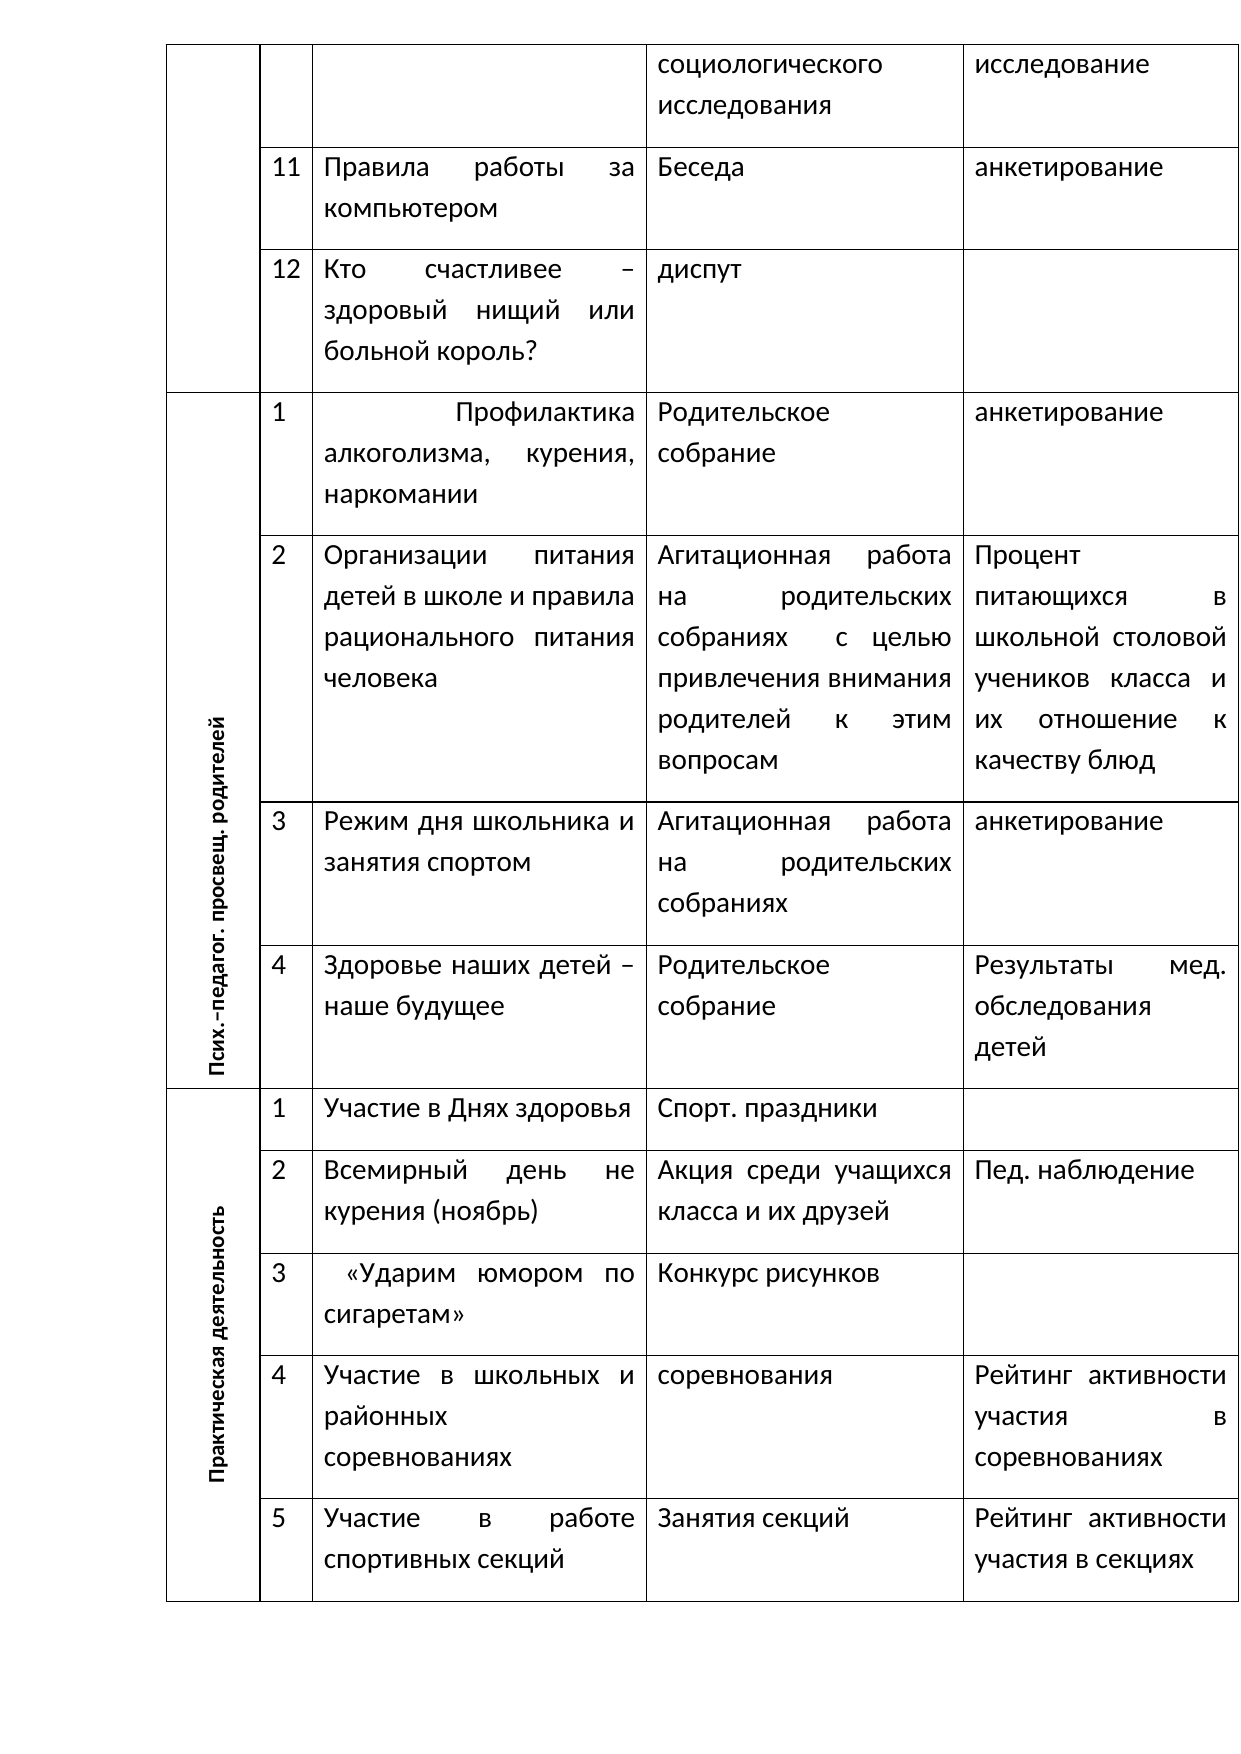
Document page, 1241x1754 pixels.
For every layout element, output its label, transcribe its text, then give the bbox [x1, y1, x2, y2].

table_cell 3 [261, 1254, 312, 1355]
table_cell Беседа [647, 148, 963, 249]
table_cell [964, 250, 1238, 392]
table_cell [964, 45, 1238, 147]
table_cell анкетирование [964, 148, 1238, 249]
table_cell Родительское собрание [647, 393, 963, 535]
table_cell Процент питающихся в школьной столовой учеников класса и их отношение к качеству блюд [964, 536, 1238, 801]
table_cell 1 [261, 1089, 312, 1150]
table_cell Конкурс рисунков [647, 1254, 963, 1355]
table_cell 2 [261, 536, 312, 801]
table_cell Агитационная работа на родительских собраниях [647, 803, 963, 945]
table_cell Пед. наблюдение [964, 1151, 1238, 1253]
table_cell Результаты мед. обследования детей [964, 946, 1238, 1088]
table_cell Участие в Днях здоровья [313, 1089, 646, 1150]
table_cell 5 [261, 1499, 312, 1601]
table_cell диспут [647, 250, 963, 392]
table_cell Рейтинг активности участия в соревнованиях [964, 1356, 1238, 1498]
table_cell Агитационная работа на родительских собраниях с целью привлечения внимания родителей к этим вопросам [647, 536, 963, 801]
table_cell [647, 45, 963, 147]
table_cell Участие в работе спортивных секций [313, 1499, 646, 1601]
table_cell 3 [261, 803, 312, 945]
table_cell анкетирование [964, 393, 1238, 535]
table_cell Режим дня школьника и занятия спортом [313, 803, 646, 945]
table_cell анкетирование [964, 803, 1238, 945]
table_cell Кто счастливее – здоровый нищий или больной король? [313, 250, 646, 392]
table_cell Акция среди учащихся класса и их друзей [647, 1151, 963, 1253]
table_cell Псих.–педагог. просвещ. родителей [167, 393, 259, 1088]
table_cell Правила работы за компьютером [313, 148, 646, 249]
table_cell 10 [261, 45, 312, 147]
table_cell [313, 45, 646, 147]
table_cell соревнования [647, 1356, 963, 1498]
table_cell 1 [261, 393, 312, 535]
table_cell 2 [261, 1151, 312, 1253]
table_cell «Ударим юмором по сигаретам» [313, 1254, 646, 1355]
table_cell Организации питания детей в школе и правила рационального питания человека [313, 536, 646, 801]
table_cell [964, 1089, 1238, 1150]
table_cell Спорт. праздники [647, 1089, 963, 1150]
table_cell Профилактика алкоголизма, курения, наркомании [313, 393, 646, 535]
table_cell 11 [261, 148, 312, 249]
table_cell 12 [261, 250, 312, 392]
table_cell Здоровье наших детей – наше будущее [313, 946, 646, 1088]
table_cell Рейтинг активности участия в секциях [964, 1499, 1238, 1601]
table_cell 4 [261, 1356, 312, 1498]
table_cell 4 [261, 946, 312, 1088]
table_cell Участие в школьных и районных соревнованиях [313, 1356, 646, 1498]
table_cell Всемирный день не курения (ноябрь) [313, 1151, 646, 1253]
table_cell [964, 1254, 1238, 1355]
table_cell Родительское собрание [647, 946, 963, 1088]
table_cell Практическая деятельность [167, 1089, 259, 1601]
table_cell Занятия секций [647, 1499, 963, 1601]
